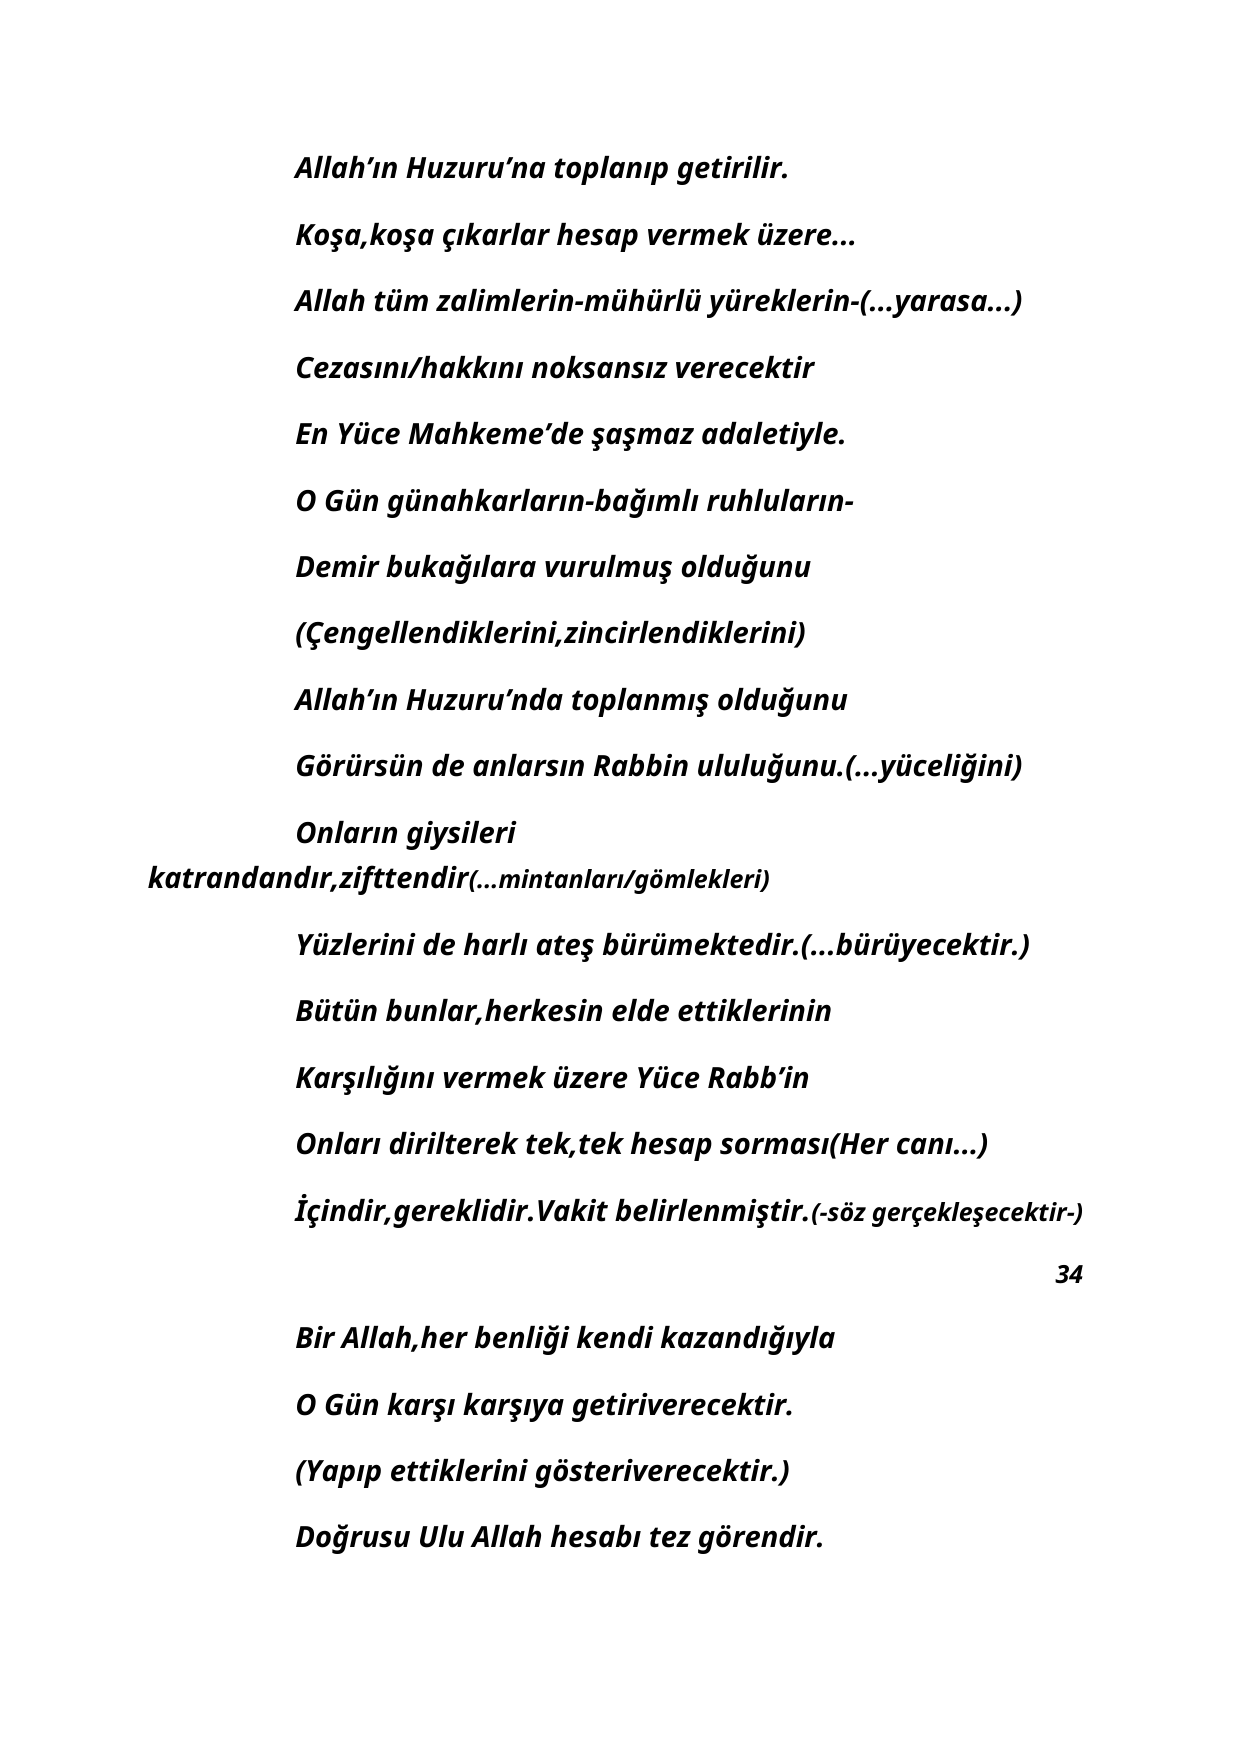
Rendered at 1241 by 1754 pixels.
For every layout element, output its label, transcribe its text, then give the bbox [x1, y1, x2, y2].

text O Gün günahkarların-bağımlı ruhluların- [148, 480, 1093, 519]
text Demir bukağılara vurulmuş olduğunu [148, 546, 1093, 586]
text Karşılığını vermek üzere Yüce Rabb’in [148, 1057, 1093, 1097]
text O Gün karşı karşıya getiriverecektir. [148, 1384, 1093, 1423]
text İçindir,gereklidir.Vakit belirlenmiştir.(-söz gerçekleşecektir-) [148, 1190, 1093, 1230]
text Bir Allah,her benliği kendi kazandığıyla [148, 1317, 1093, 1357]
text Cezasını/hakkını noksansız verecektir [148, 347, 1093, 387]
text Allah’ın Huzuru’na toplanıp getirilir. [148, 148, 1093, 187]
text (Çengellendiklerini,zincirlendiklerini) [148, 613, 1093, 652]
text 34 [148, 1257, 1093, 1291]
text Allah tüm zalimlerin-mühürlü yüreklerin-(...yarasa...) [148, 281, 1093, 320]
text (Yapıp ettiklerini gösteriverecektir.) [148, 1450, 1093, 1490]
text En Yüce Mahkeme’de şaşmaz adaletiyle. [148, 413, 1093, 453]
text Onları dirilterek tek,tek hesap sorması(Her canı...) [148, 1124, 1093, 1163]
text Koşa,koşa çıkarlar hesap vermek üzere... [148, 214, 1093, 254]
text Allah’ın Huzuru’nda toplanmış olduğunu [148, 679, 1093, 719]
text Yüzlerini de harlı ateş bürümektedir.(...bürüyecektir.) [148, 924, 1093, 964]
text Doğrusu Ulu Allah hesabı tez görendir. [148, 1517, 1093, 1556]
text Bütün bunlar,herkesin elde ettiklerinin [148, 991, 1093, 1030]
text Onların giysileri katrandandır,zifttendir(...mintanları/gömlekleri) [148, 812, 1093, 897]
text Görürsün de anlarsın Rabbin ululuğunu.(...yüceliğini) [148, 746, 1093, 785]
